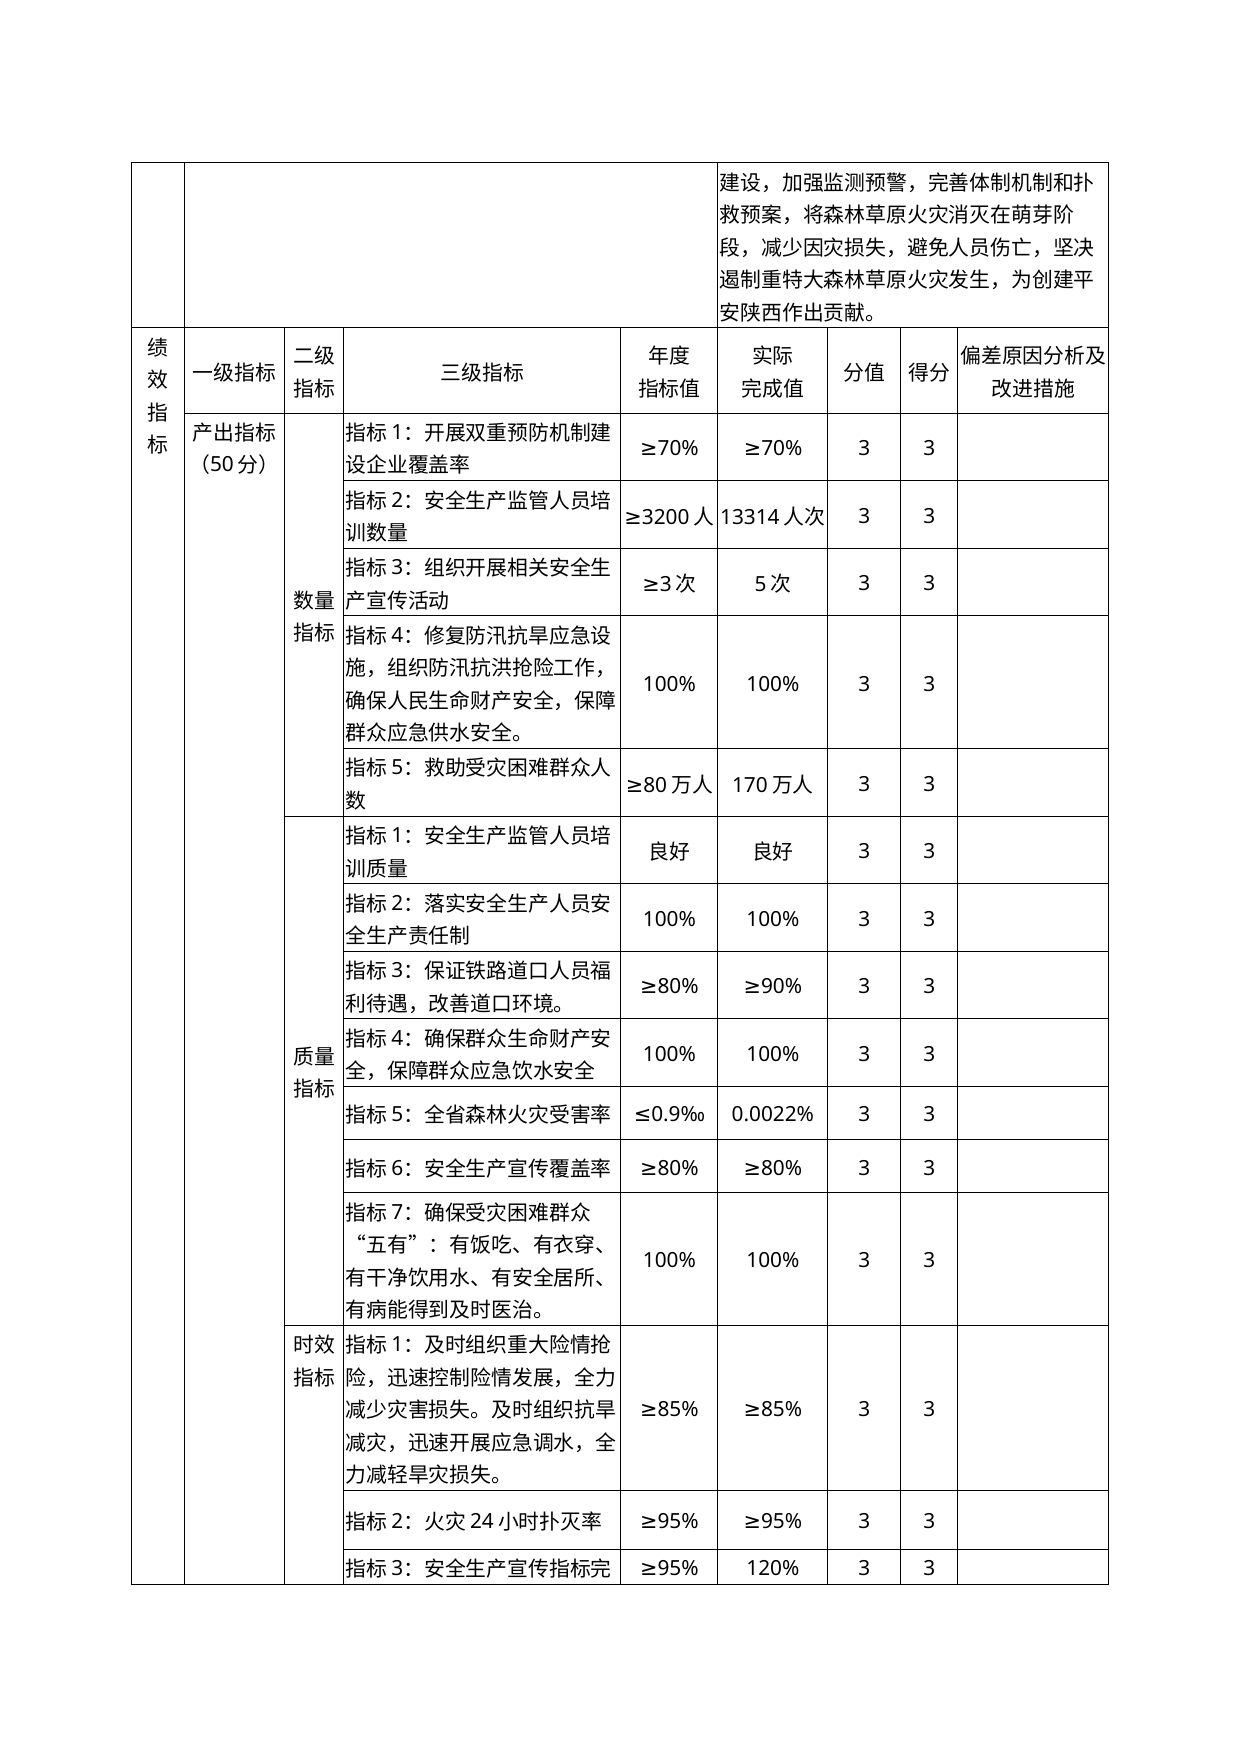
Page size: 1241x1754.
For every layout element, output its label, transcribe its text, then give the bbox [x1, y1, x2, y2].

table_cell 3 [828, 549, 900, 615]
table_cell ≥95% [621, 1550, 717, 1584]
table_cell 指标1：开展双重预防机制建设企业覆盖率 [344, 414, 620, 480]
table_cell [958, 1550, 1108, 1584]
table_cell 良好 [621, 817, 717, 883]
table_cell 3 [901, 1087, 957, 1139]
table_cell ≥95% [621, 1491, 717, 1549]
table_cell [958, 414, 1108, 480]
table_cell 3 [901, 817, 957, 883]
table_cell ≥3200人 [621, 481, 717, 548]
table_cell [958, 817, 1108, 883]
table_cell [958, 1087, 1108, 1139]
table_cell [958, 549, 1108, 615]
table_cell [958, 1326, 1108, 1490]
table_cell 指标4：修复防汛抗旱应急设施，组织防汛抗洪抢险工作，确保人民生命财产安全，保障群众应急供水安全。 [344, 616, 620, 748]
table_cell 3 [901, 549, 957, 615]
table_cell 100% [718, 1019, 827, 1086]
table_cell 三级指标 [344, 328, 620, 412]
table_cell 指标1：及时组织重大险情抢险，迅速控制险情发展，全力减少灾害损失。及时组织抗旱减灾，迅速开展应急调水，全力减轻旱灾损失。 [344, 1326, 620, 1490]
table_cell 120% [718, 1550, 827, 1584]
table_cell 时效 指标 [285, 1326, 343, 1584]
table_cell [958, 952, 1108, 1018]
table_cell 3 [828, 414, 900, 480]
table_cell 指标1：安全生产监管人员培训质量 [344, 817, 620, 883]
table_cell 5次 [718, 549, 827, 615]
table_cell 指标5：救助受灾困难群众人数 [344, 749, 620, 816]
table_cell 3 [901, 1326, 957, 1490]
table_cell 0.0022% [718, 1087, 827, 1139]
table_cell ≥90% [718, 952, 827, 1018]
table_cell 年度 指标值 [621, 328, 717, 412]
table_cell 3 [828, 616, 900, 748]
table_cell 170万人 [718, 749, 827, 816]
table_cell 指标6：安全生产宣传覆盖率 [344, 1140, 620, 1192]
table_cell 100% [621, 884, 717, 951]
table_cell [718, 163, 1108, 327]
table_cell ≤0.9‰ [621, 1087, 717, 1139]
table_cell 数量 指标 [285, 414, 343, 816]
table_cell 100% [621, 616, 717, 748]
table_cell 3 [828, 884, 900, 951]
table_cell ≥80% [621, 952, 717, 1018]
table_cell 100% [718, 1193, 827, 1325]
table_cell 3 [828, 1140, 900, 1192]
table_cell 3 [901, 1550, 957, 1584]
table_cell 3 [901, 1019, 957, 1086]
table_cell [958, 884, 1108, 951]
table_cell 3 [828, 1193, 900, 1325]
table_cell 3 [901, 884, 957, 951]
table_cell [185, 163, 717, 327]
table_cell 产出指标 （50分） [185, 414, 284, 1584]
table_cell ≥80% [621, 1140, 717, 1192]
table_cell 指标5：全省森林火灾受害率 [344, 1087, 620, 1139]
table_cell 指标7：确保受灾困难群众“五有”：有饭吃、有衣穿、有干净饮用水、有安全居所、有病能得到及时医治。 [344, 1193, 620, 1325]
table_cell [958, 1193, 1108, 1325]
table_cell 分值 [828, 328, 900, 412]
table_cell 指标3：安全生产宣传指标完成率 [344, 1550, 620, 1584]
table_cell ≥95% [718, 1491, 827, 1549]
table_cell 二级 指标 [285, 328, 343, 412]
table_cell 良好 [718, 817, 827, 883]
table_cell 指标2：落实安全生产人员安全生产责任制 [344, 884, 620, 951]
table_cell 100% [718, 616, 827, 748]
table_cell 3 [901, 749, 957, 816]
table_cell ≥3次 [621, 549, 717, 615]
table_cell 得分 [901, 328, 957, 412]
table_cell [958, 616, 1108, 748]
table_cell [958, 1491, 1108, 1549]
table_cell 绩 效 指 标 [132, 328, 184, 1584]
table_cell 一级指标 [185, 328, 284, 412]
table_cell 3 [828, 1019, 900, 1086]
table_cell [958, 481, 1108, 548]
table_cell 3 [828, 952, 900, 1018]
table_cell ≥70% [621, 414, 717, 480]
table_cell 实际 完成值 [718, 328, 827, 412]
table_cell 100% [621, 1019, 717, 1086]
table_cell 偏差原因分析及改进措施 [958, 328, 1108, 412]
table_cell 3 [828, 481, 900, 548]
table_cell 3 [901, 952, 957, 1018]
table_cell 指标2：安全生产监管人员培训数量 [344, 481, 620, 548]
table_cell 3 [828, 1491, 900, 1549]
table_cell ≥85% [718, 1326, 827, 1490]
table_cell ≥85% [621, 1326, 717, 1490]
table_cell 3 [901, 616, 957, 748]
table_cell 3 [828, 817, 900, 883]
table_cell 3 [828, 1550, 900, 1584]
table_cell 指标2：火灾24小时扑灭率 [344, 1491, 620, 1549]
table_cell [958, 1140, 1108, 1192]
table_cell 3 [901, 1491, 957, 1549]
table_cell 100% [718, 884, 827, 951]
table_cell ≥80万人 [621, 749, 717, 816]
table_cell 13314人次 [718, 481, 827, 548]
table_cell 3 [828, 749, 900, 816]
table_cell 质量 指标 [285, 817, 343, 1325]
table_cell [958, 749, 1108, 816]
table_cell 指标4：确保群众生命财产安全，保障群众应急饮水安全 [344, 1019, 620, 1086]
table_cell 3 [901, 414, 957, 480]
table_cell 指标3：保证铁路道口人员福利待遇，改善道口环境。 [344, 952, 620, 1018]
table_cell ≥70% [718, 414, 827, 480]
table_cell 100% [621, 1193, 717, 1325]
table_cell 3 [828, 1326, 900, 1490]
table_cell 3 [901, 481, 957, 548]
table_cell 3 [901, 1140, 957, 1192]
table_cell [958, 1019, 1108, 1086]
table_cell ≥80% [718, 1140, 827, 1192]
table_cell 3 [901, 1193, 957, 1325]
table_cell 指标3：组织开展相关安全生产宣传活动 [344, 549, 620, 615]
table_cell 3 [828, 1087, 900, 1139]
